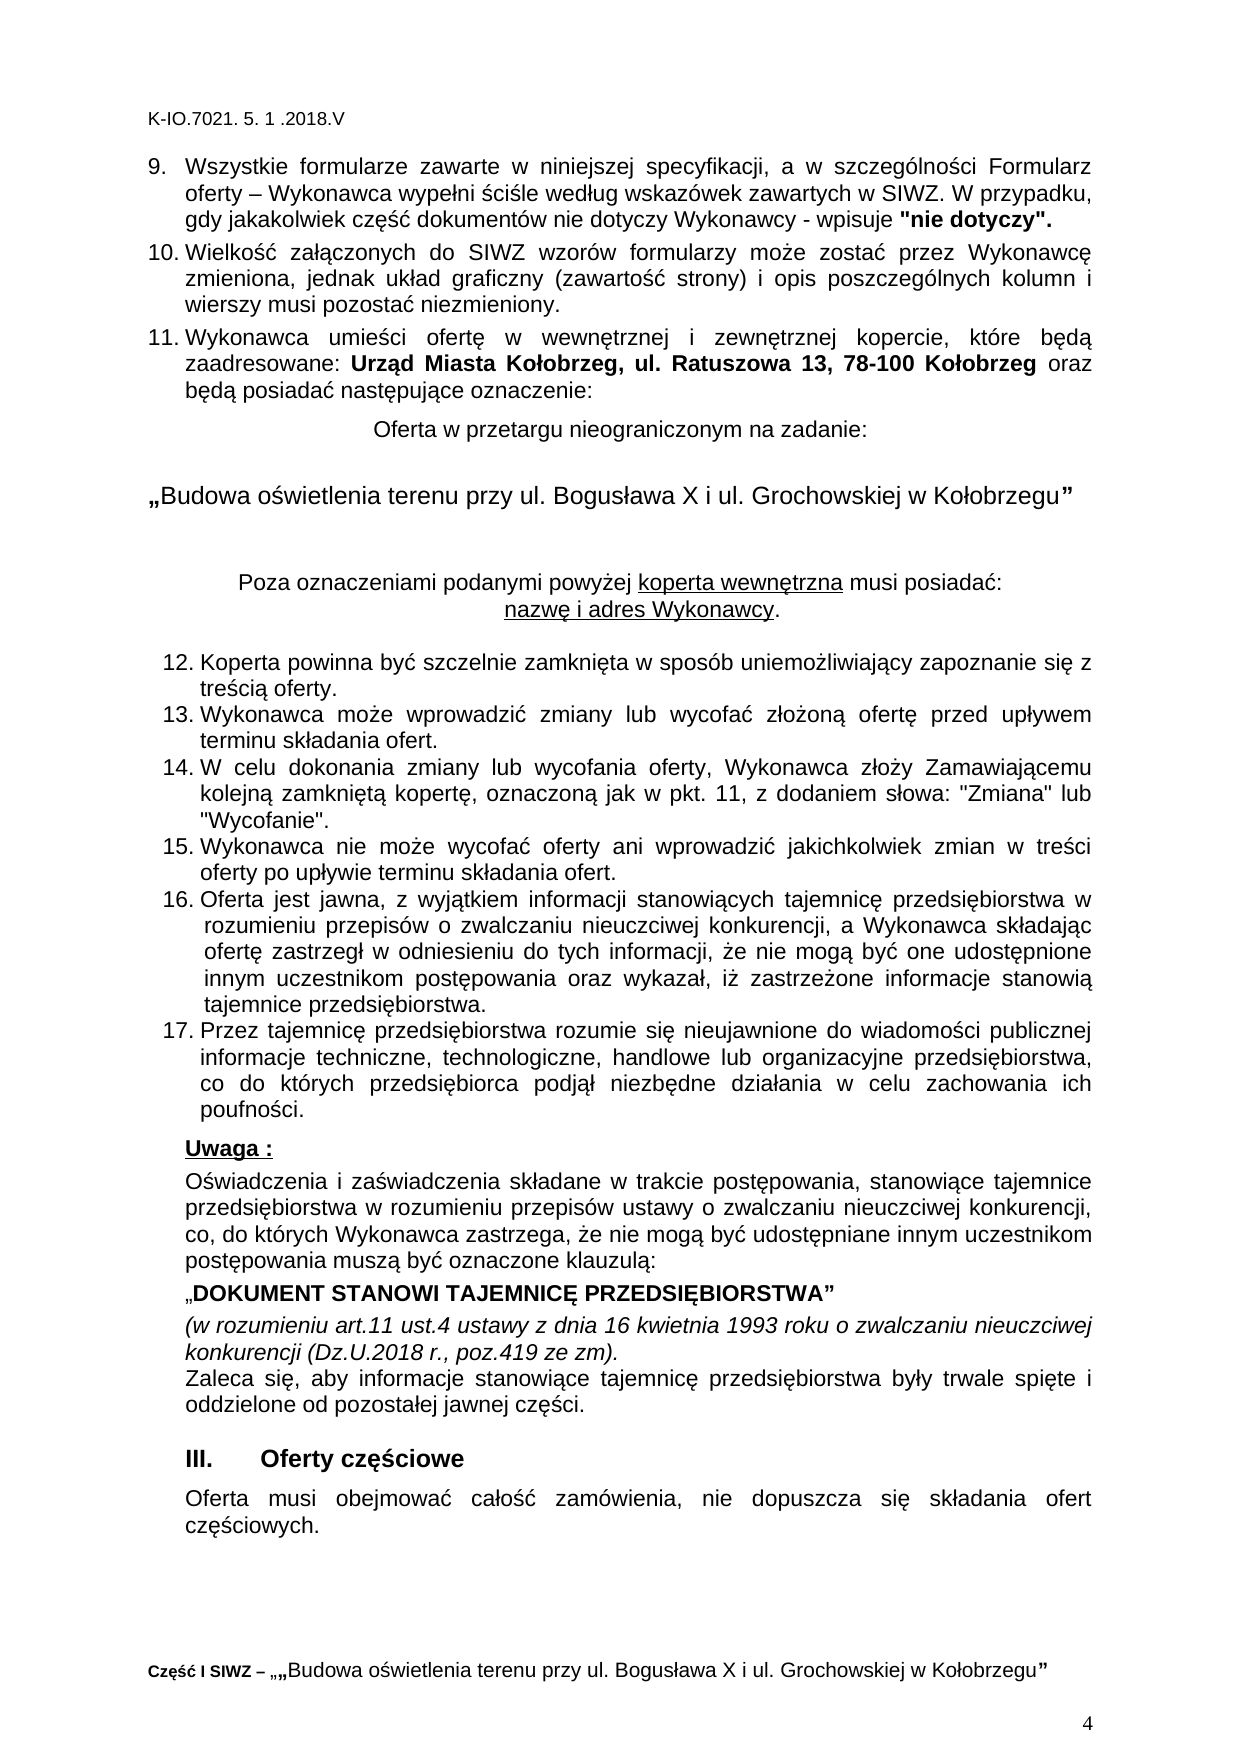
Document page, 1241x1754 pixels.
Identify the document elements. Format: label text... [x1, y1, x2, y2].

text „Budowa oświetlenia terenu przy ul. Bogusława X i ul. Grochowskiej w Kołobrzegu” [148, 481, 1092, 509]
list Wszystkie formularze zawarte w niniejszej specyfikacji, a w szczególności Formularz oferty – Wykonawca wypełni ściśle według wskazówek zawartych w SIWZ. W przypadku, gdy jakakolwiek część dokumentów nie dotyczy Wykonawcy - wpisuje "nie dotyczy". [148, 153, 1092, 232]
text Uwaga : [185, 1135, 1092, 1162]
list Oferta jest jawna, z wyjątkiem informacji stanowiących tajemnicę przedsiębiorstwa w rozumieniu przepisów o zwalczaniu nieuczciwej konkurencji, a Wykonawca składając ofertę zastrzegł w odniesieniu do tych informacji, że nie mogą być one udostępnione innym uczestnikom postępowania oraz wykazał, iż zastrzeżone informacje stanowią tajemnice przedsiębiorstwa. [162, 886, 1092, 1017]
text Zaleca się, aby informacje stanowiące tajemnicę przedsiębiorstwa były trwale spięte i oddzielone od pozostałej jawnej części. [185, 1365, 1092, 1418]
text Oświadczenia i zaświadczenia składane w trakcie postępowania, stanowiące tajemnice przedsiębiorstwa w rozumieniu przepisów ustawy o zwalczaniu nieuczciwej konkurencji, co, do których Wykonawca zastrzega, że nie mogą być udostępniane innym uczestnikom postępowania muszą być oznaczone klauzulą: [185, 1168, 1092, 1273]
list Wielkość załączonych do SIWZ wzorów formularzy może zostać przez Wykonawcę zmieniona, jednak układ graficzny (zawartość strony) i opis poszczególnych kolumn i wierszy musi pozostać niezmieniony. [148, 239, 1092, 318]
text Poza oznaczeniami podanymi powyżej koperta wewnętrzna musi posiadać: [148, 569, 1092, 596]
text Oferta musi obejmować całość zamówienia, nie dopuszcza się składania ofert częściowych. [185, 1485, 1092, 1538]
list W celu dokonania zmiany lub wycofania oferty, Wykonawca złoży Zamawiającemu kolejną zamkniętą kopertę, oznaczoną jak w pkt. 11, z dodaniem słowa: "Zmiana" lub "Wycofanie". [162, 754, 1092, 833]
text Oferta w przetargu nieograniczonym na zadanie: [148, 416, 1092, 442]
list Koperta powinna być szczelnie zamknięta w sposób uniemożliwiający zapoznanie się z treścią oferty. [162, 648, 1092, 701]
text „DOKUMENT STANOWI TAJEMNICĘ PRZEDSIĘBIORSTWA” [185, 1279, 1092, 1306]
list Wykonawca może wprowadzić zmiany lub wycofać złożoną ofertę przed upływem terminu składania ofert. [162, 701, 1092, 754]
list Wykonawca nie może wycofać oferty ani wprowadzić jakichkolwiek zmian w treści oferty po upływie terminu składania ofert. [162, 833, 1092, 886]
text (w rozumieniu art.11 ust.4 ustawy z dnia 16 kwietnia 1993 roku o zwalczaniu nieuczciwej konkurencji (Dz.U.2018 r., poz.419 ze zm). [185, 1312, 1092, 1365]
subtitle Oferty częściowe [185, 1444, 1092, 1473]
list Wykonawca umieści ofertę w wewnętrznej i zewnętrznej kopercie, które będą zaadresowane: Urząd Miasta Kołobrzeg, ul. Ratuszowa 13, 78-100 Kołobrzeg oraz będą posiadać następujące oznaczenie: [148, 324, 1092, 403]
list Przez tajemnicę przedsiębiorstwa rozumie się nieujawnione do wiadomości publicznej informacje techniczne, technologiczne, handlowe lub organizacyjne przedsiębiorstwa, co do których przedsiębiorca podjął niezbędne działania w celu zachowania ich poufności. [162, 1017, 1092, 1123]
text nazwę i adres Wykonawcy. [185, 596, 1092, 622]
